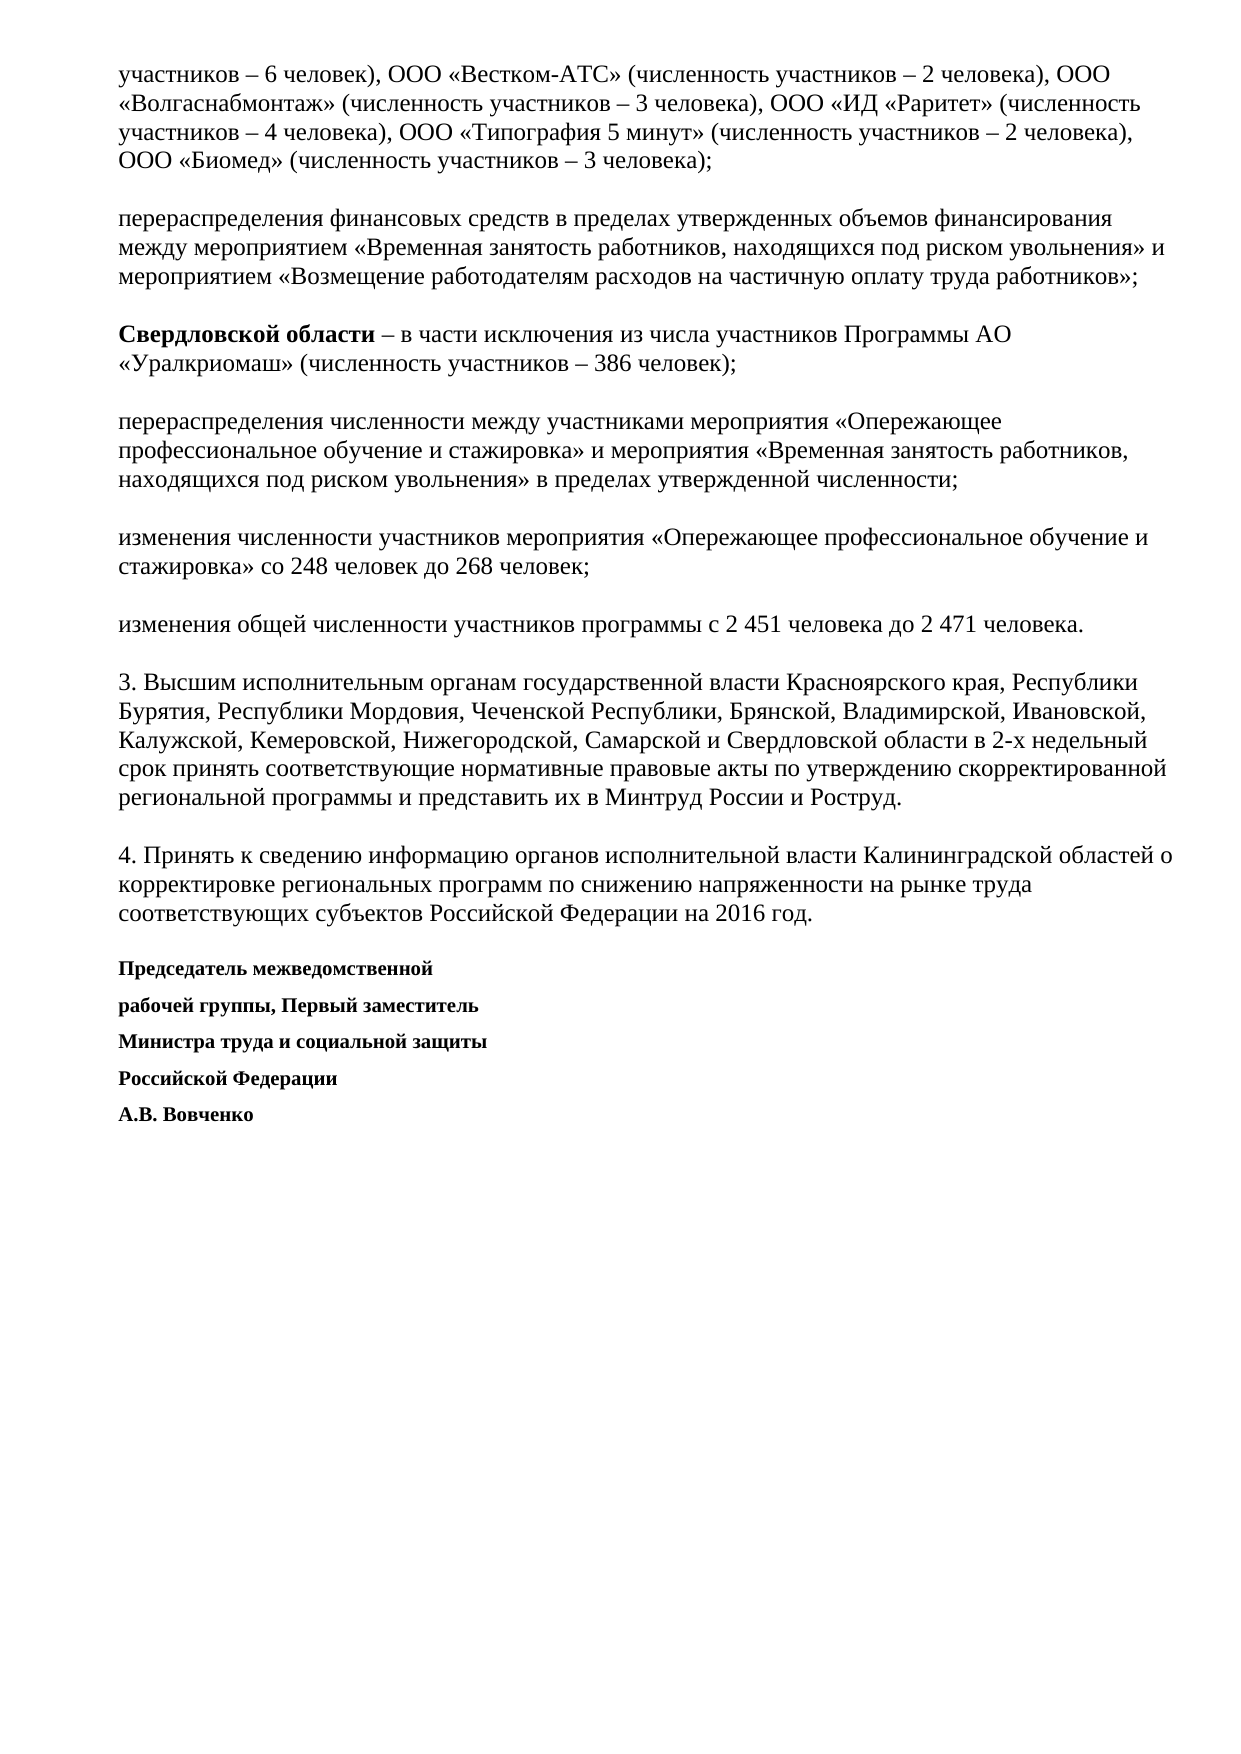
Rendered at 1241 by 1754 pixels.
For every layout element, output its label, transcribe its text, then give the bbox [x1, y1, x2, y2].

text изменения численности участников мероприятия «Опережающее профессиональное обучение и стажировка» со 248 человек до 268 человек; [118, 522, 1181, 579]
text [118, 59, 1181, 174]
subtitle А.В. Вовченко [118, 1102, 1181, 1126]
subtitle Министра труда и социальной защиты [118, 1029, 1181, 1053]
text изменения общей численности участников программы с 2 451 человека до 2 471 человека. [118, 609, 1181, 638]
text Свердловской области – в части исключения из числа участников Программы АО «Уралкриомаш» (численность участников – 386 человек); [118, 319, 1181, 377]
text 4. Принять к сведению информацию органов исполнительной власти Калининградской областей о корректировке региональных программ по снижению напряженности на рынке труда соответствующих субъектов Российской Федерации на 2016 год. [118, 840, 1181, 927]
text перераспределения численности между участниками мероприятия «Опережающее профессиональное обучение и стажировка» и мероприятия «Временная занятость работников, находящихся под риском увольнения» в пределах утвержденной численности; [118, 406, 1181, 492]
text перераспределения финансовых средств в пределах утвержденных объемов финансирования между мероприятием «Временная занятость работников, находящихся под риском увольнения» и мероприятием «Возмещение работодателям расходов на частичную оплату труда работников»; [118, 203, 1181, 290]
text 3. Высшим исполнительным органам государственной власти Красноярского края, Республики Бурятия, Республики Мордовия, Чеченской Республики, Брянской, Владимирской, Ивановской, Калужской, Кемеровской, Нижегородской, Самарской и Свердловской области в 2-х недельный срок принять соответствующие нормативные правовые акты по утверждению скорректированной региональной программы и представить их в Минтруд России и Роструд. [118, 667, 1181, 811]
subtitle Российской Федерации [118, 1066, 1181, 1090]
subtitle Председатель межведомственной [118, 956, 1181, 980]
subtitle рабочей группы, Первый заместитель [118, 993, 1181, 1017]
